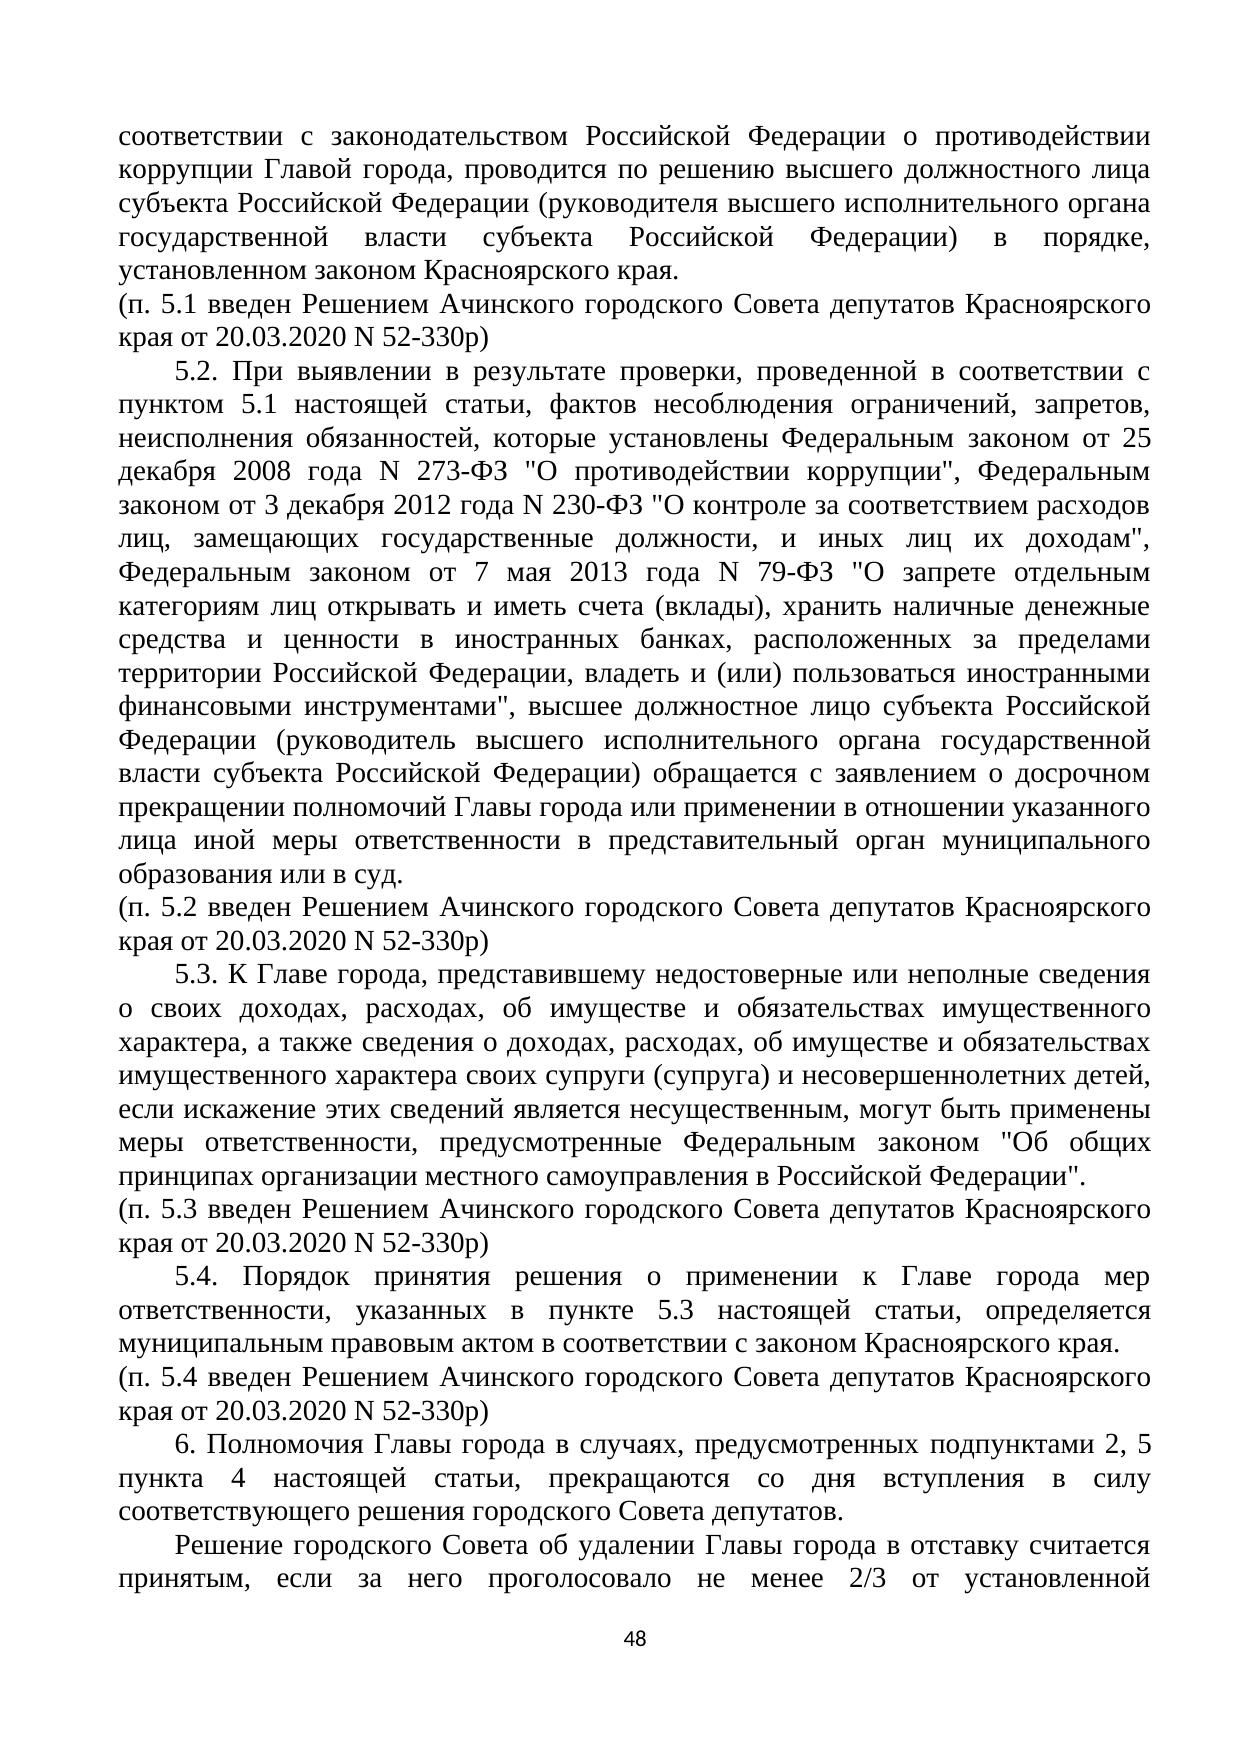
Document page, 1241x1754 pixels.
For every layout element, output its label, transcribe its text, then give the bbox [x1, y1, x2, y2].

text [118, 118, 1152, 286]
text (п. 5.3 введен Решением Ачинского городского Совета депутатов Красноярского края от 20.03.2020 N 52-330р) [118, 1191, 1152, 1258]
text 6. Полномочия Главы города в случаях, предусмотренных подпунктами 2, 5 пункта 4 настоящей статьи, прекращаются со дня вступления в силу соответствующего решения городского Совета депутатов. [118, 1426, 1152, 1527]
text 5.4. Порядок принятия решения о применении к Главе города мер ответственности, указанных в пункте 5.3 настоящей статьи, определяется муниципальным правовым актом в соответствии с законом Красноярского края. [118, 1258, 1152, 1359]
text (п. 5.1 введен Решением Ачинского городского Совета депутатов Красноярского края от 20.03.2020 N 52-330р) [118, 286, 1152, 353]
text (п. 5.4 введен Решением Ачинского городского Совета депутатов Красноярского края от 20.03.2020 N 52-330р) [118, 1359, 1152, 1426]
text 5.2. При выявлении в результате проверки, проведенной в соответствии с пунктом 5.1 настоящей статьи, фактов несоблюдения ограничений, запретов, неисполнения обязанностей, которые установлены Федеральным законом от 25 декабря 2008 года N 273-ФЗ "О противодействии коррупции", Федеральным законом от 3 декабря 2012 года N 230-ФЗ "О контроле за соответствием расходов лиц, замещающих государственные должности, и иных лиц их доходам", Федеральным законом от 7 мая 2013 года N 79-ФЗ "О запрете отдельным категориям лиц открывать и иметь счета (вклады), хранить наличные денежные средства и ценности в иностранных банках, расположенных за пределами территории Российской Федерации, владеть и (или) пользоваться иностранными финансовыми инструментами", высшее должностное лицо субъекта Российской Федерации (руководитель высшего исполнительного органа государственной власти субъекта Российской Федерации) обращается с заявлением о досрочном прекращении полномочий Главы города или применении в отношении указанного лица иной меры ответственности в представительный орган муниципального образования или в суд. [118, 353, 1152, 889]
text (п. 5.2 введен Решением Ачинского городского Совета депутатов Красноярского края от 20.03.2020 N 52-330р) [118, 889, 1152, 957]
text 5.3. К Главе города, представившему недостоверные или неполные сведения о своих доходах, расходах, об имуществе и обязательствах имущественного характера, а также сведения о доходах, расходах, об имуществе и обязательствах имущественного характера своих супруги (супруга) и несовершеннолетних детей, если искажение этих сведений является несущественным, могут быть применены меры ответственности, предусмотренные Федеральным законом "Об общих принципах организации местного самоуправления в Российской Федерации". [118, 957, 1152, 1191]
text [118, 1527, 1152, 1594]
